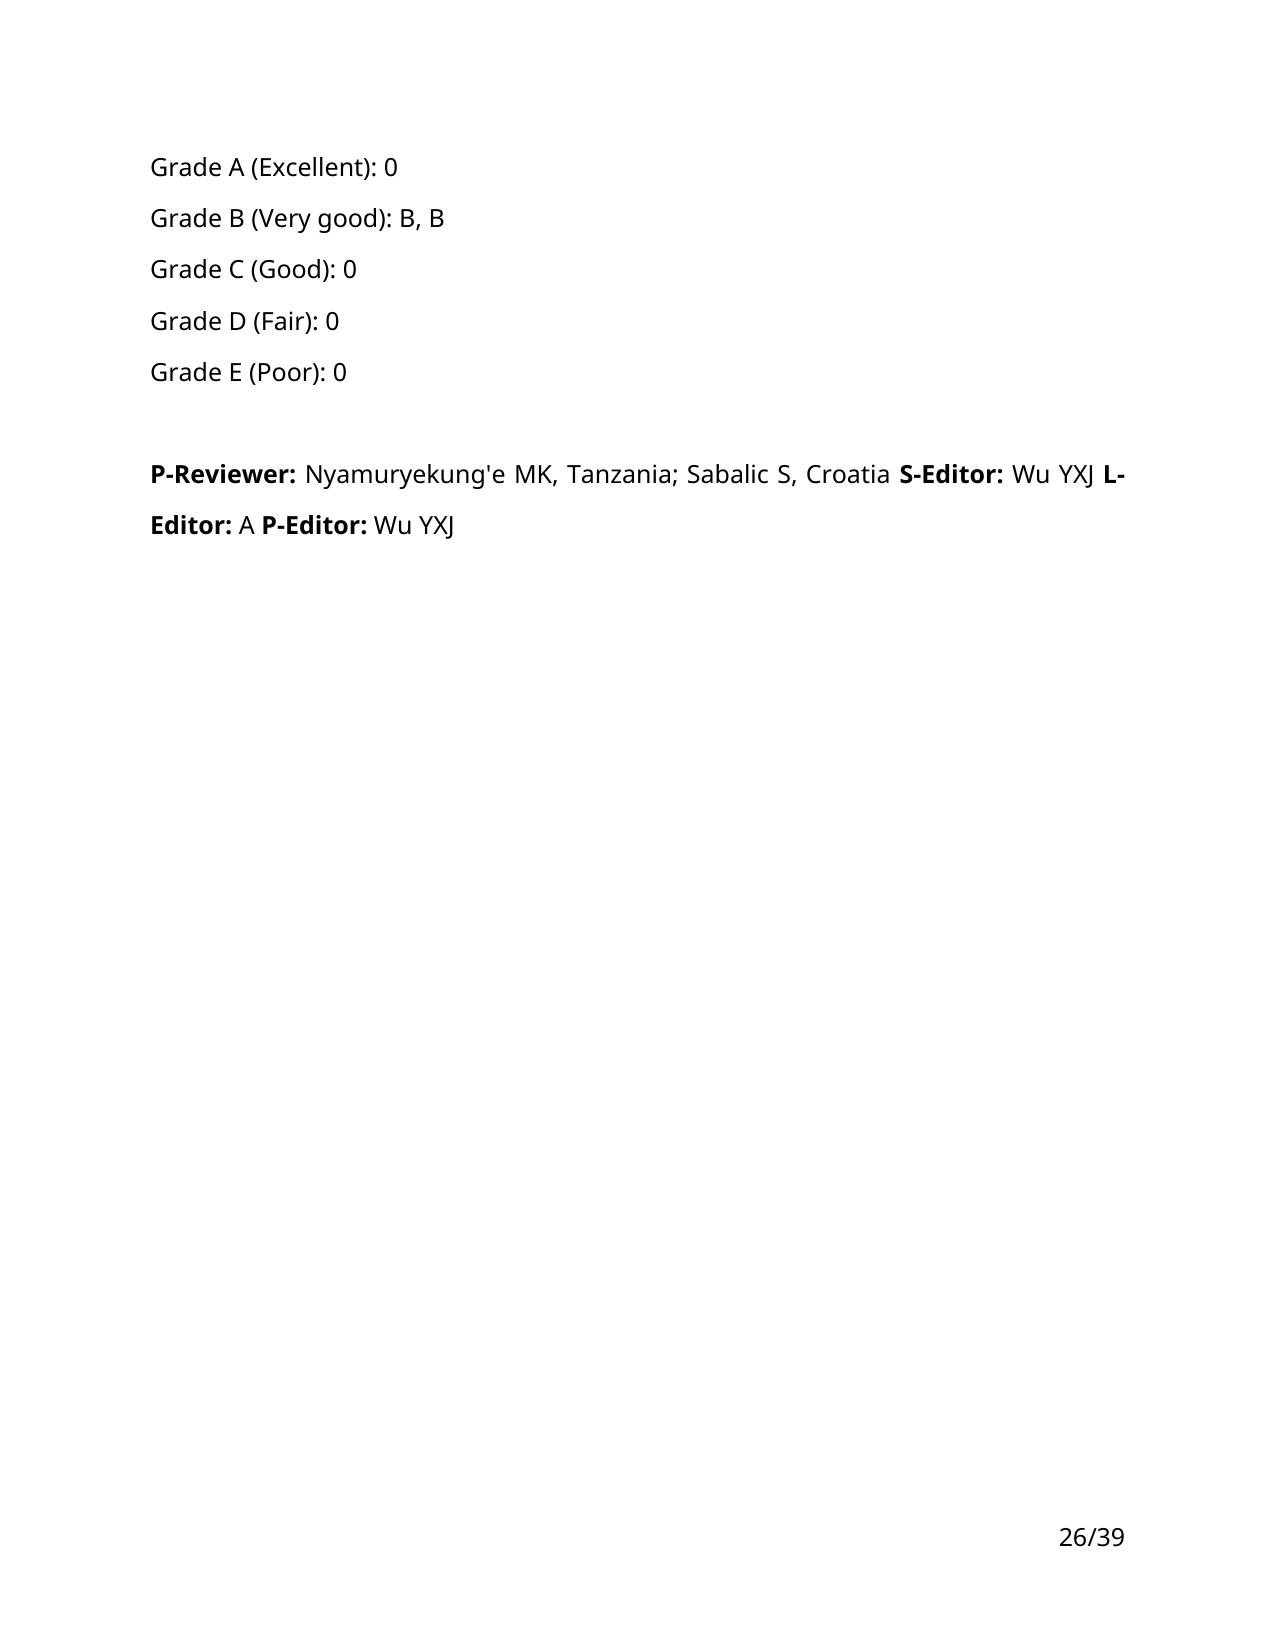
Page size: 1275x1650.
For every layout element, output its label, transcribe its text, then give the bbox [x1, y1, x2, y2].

text Grade A (Excellent): 0 [150, 150, 1125, 184]
text P-Reviewer: Nyamuryekung'e MK, Tanzania; Sabalic S, Croatia S-Editor: Wu YXJ L-Editor: A P-Editor: Wu YXJ [150, 456, 1125, 541]
text Grade E (Poor): 0 [150, 354, 1125, 388]
text Grade D (Fair): 0 [150, 303, 1125, 337]
text Grade B (Very good): B, B [150, 201, 1125, 235]
text Grade C (Good): 0 [150, 252, 1125, 286]
